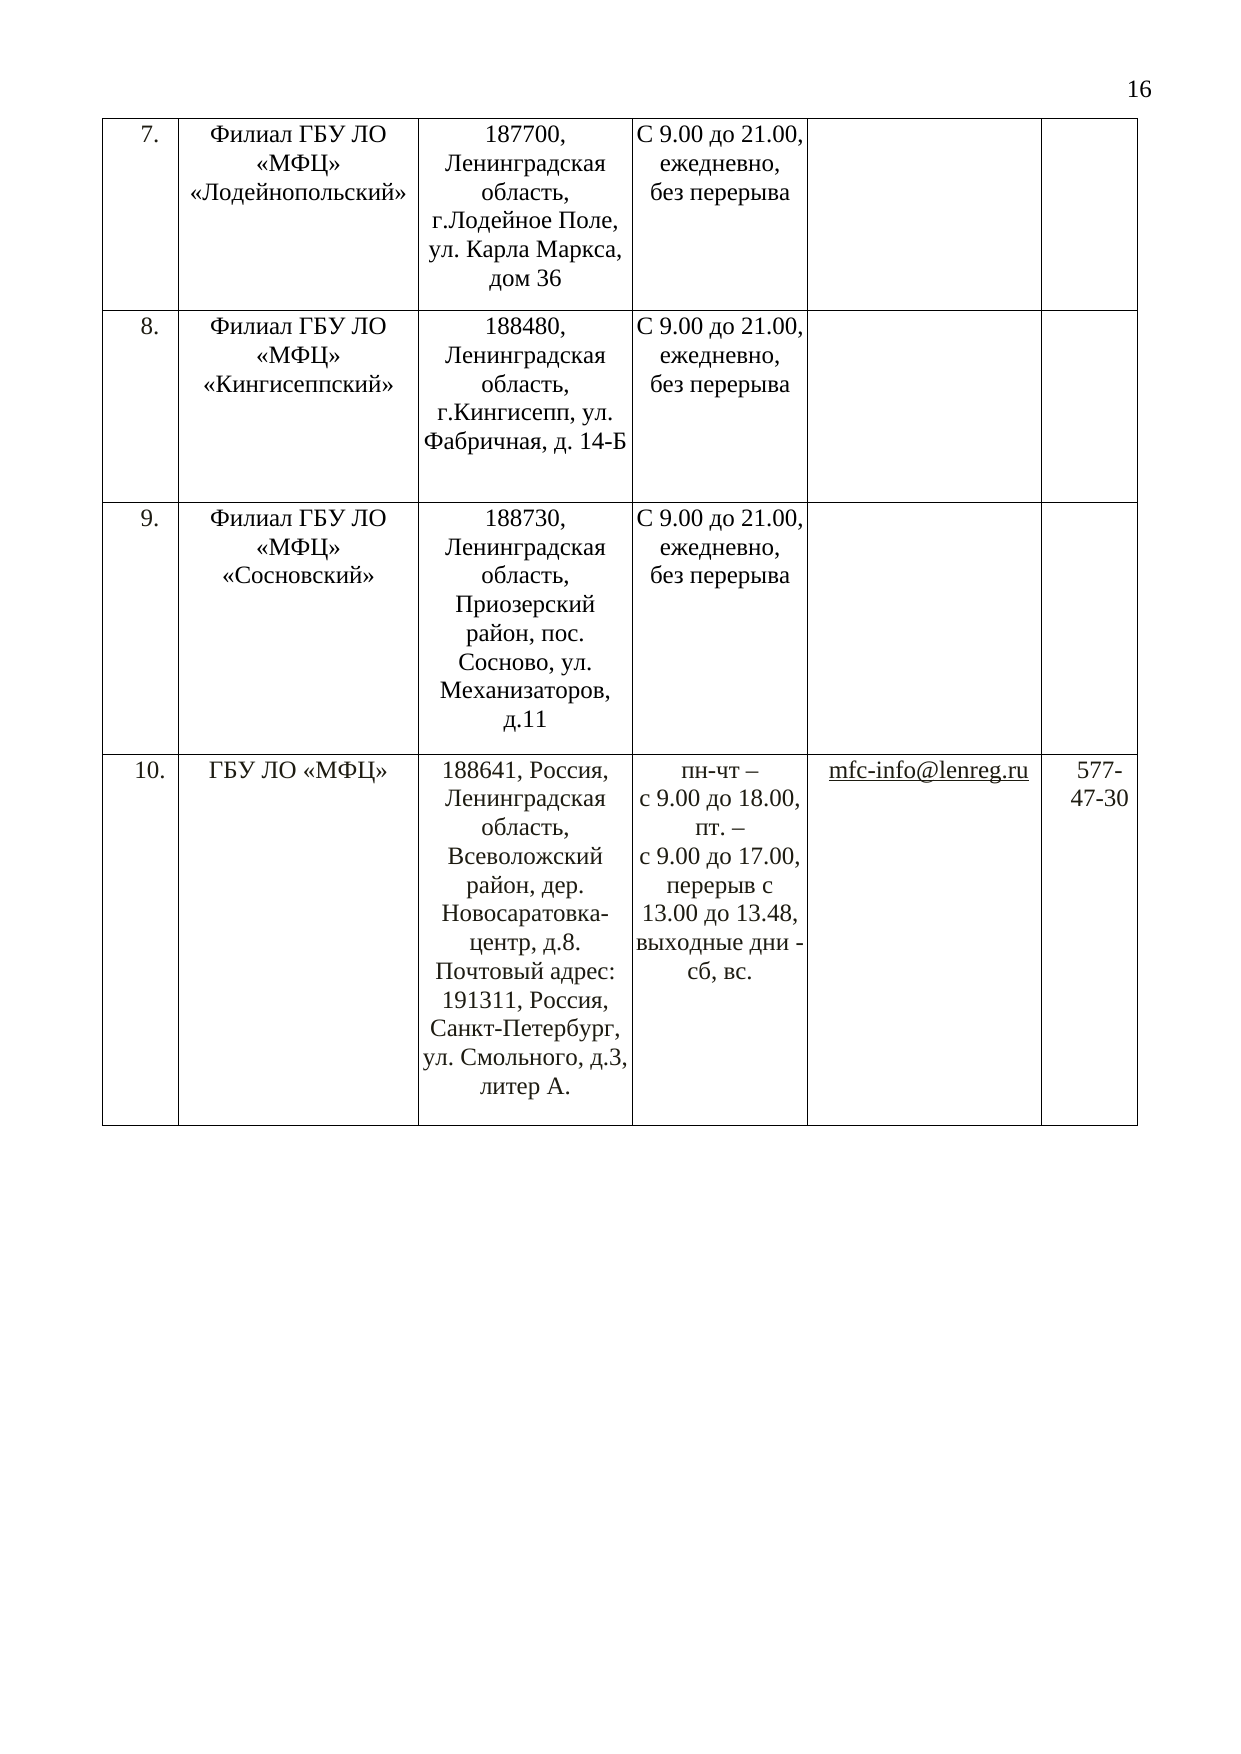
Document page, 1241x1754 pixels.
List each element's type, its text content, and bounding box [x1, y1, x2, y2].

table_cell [633, 119, 807, 310]
table_cell ГБУ ЛО «МФЦ» [179, 755, 418, 1124]
table_cell пн-чт – с 9.00 до 18.00, пт. – с 9.00 до 17.00, перерыв с 13.00 до 13.48, выходные дни - сб, вс. [633, 755, 807, 1124]
table_cell 577-47-30 [1042, 755, 1137, 1124]
table_cell [808, 503, 1041, 754]
table_cell С 9.00 до 21.00, ежедневно, без перерыва [633, 503, 807, 754]
table_cell Филиал ГБУ ЛО «МФЦ» «Кингисеппский» [179, 311, 418, 502]
table_cell [1042, 503, 1137, 754]
table_cell 7. [103, 119, 178, 310]
table_cell 188641, Россия, Ленинградская область, Всеволожский район, дер. Новосаратовка- центр, д.8. Почтовый адрес: 191311, Россия, Санкт-Петербург, ул. Смольного, д.3, литер А. [419, 755, 632, 1124]
table_cell [1042, 119, 1137, 310]
table_cell 187700, Ленинградская область, г.Лодейное Поле, ул. Карла Маркса, дом 36 [419, 119, 632, 310]
table_cell 8. [103, 311, 178, 502]
table_cell С 9.00 до 21.00, ежедневно, без перерыва [633, 311, 807, 502]
table_cell [808, 311, 1041, 502]
table_cell 188730, Ленинградская область, Приозерский район, пос. Сосново, ул. Механизаторов, д.11 [419, 503, 632, 754]
table_cell mfc-info@lenreg.ru [808, 755, 1041, 1124]
table_cell Филиал ГБУ ЛО «МФЦ» «Лодейнопольский» [179, 119, 418, 310]
table_cell Филиал ГБУ ЛО «МФЦ» «Сосновский» [179, 503, 418, 754]
table_cell 10. [103, 755, 178, 1124]
table_cell [1042, 311, 1137, 502]
table_cell 188480, Ленинградская область, г.Кингисепп, ул. Фабричная, д. 14-Б [419, 311, 632, 502]
table_cell 9. [103, 503, 178, 754]
table_cell [808, 119, 1041, 310]
